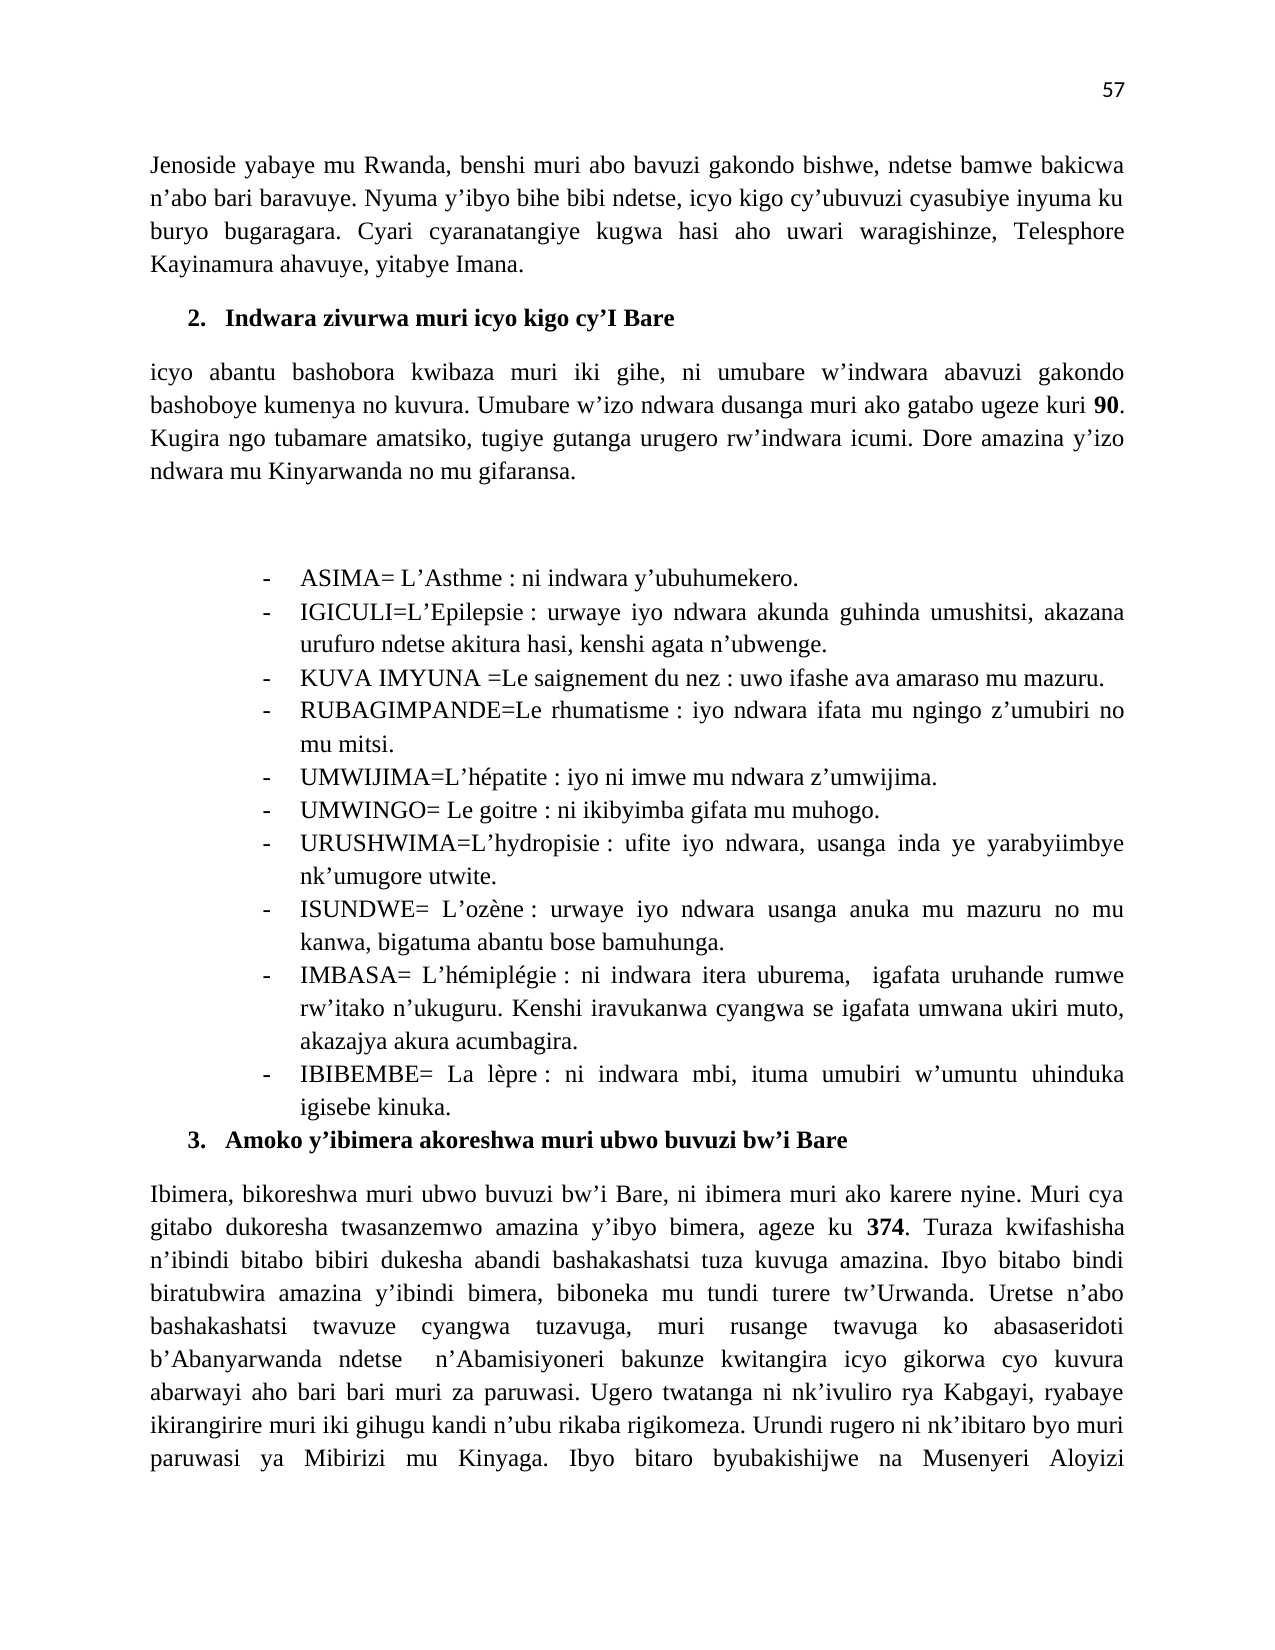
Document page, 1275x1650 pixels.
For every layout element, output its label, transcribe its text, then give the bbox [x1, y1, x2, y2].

list IGICULI=L’Epilepsie : urwaye iyo ndwara akunda guhinda umushitsi, akazana urufuro ndetse akitura hasi, kenshi agata n’ubwenge. [262, 597, 1125, 658]
list IMBASA= L’hémiplégie : ni indwara itera uburema, igafata uruhande rumwe rw’itako n’ukuguru. Kenshi iravukanwa cyangwa se igafata umwana ukiri muto, akazajya akura acumbagira. [262, 960, 1125, 1054]
list ISUNDWE= L’ozène : urwaye iyo ndwara usanga anuka mu mazuru no mu kanwa, bigatuma abantu bose bamuhunga. [262, 894, 1125, 956]
list UMWIJIMA=L’hépatite : iyo ni imwe mu ndwara z’umwijima. [262, 762, 1125, 790]
text icyo abantu bashobora kwibaza muri iki gihe, ni umubare w’indwara abavuzi gakondo bashoboye kumenya no kuvura. Umubare w’izo ndwara dusanga muri ako gatabo ugeze kuri 90. Kugira ngo tubamare amatsiko, tugiye gutanga urugero rw’indwara icumi. Dore amazina y’izo ndwara mu Kinyarwanda no mu gifaransa. [150, 357, 1125, 484]
list RUBAGIMPANDE=Le rhumatisme : iyo ndwara ifata mu ngingo z’umubiri no mu mitsi. [262, 696, 1125, 757]
list URUSHWIMA=L’hydropisie : ufite iyo ndwara, usanga inda ye yarabyiimbye nk’umugore utwite. [262, 828, 1125, 889]
list UMWINGO= Le goitre : ni ikibyimba gifata mu muhogo. [262, 795, 1125, 823]
list Amoko y’ibimera akoreshwa muri ubwo buvuzi bw’i Bare [187, 1125, 1125, 1154]
list Indwara zivurwa muri icyo kigo cy’I Bare [187, 303, 1125, 332]
list ASIMA= L’Asthme : ni indwara y’ubuhumekero. [262, 563, 1125, 592]
list KUVA IMYUNA =Le saignement du nez : uwo ifashe ava amaraso mu mazuru. [262, 663, 1125, 691]
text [150, 150, 1125, 278]
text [150, 1179, 1125, 1472]
list IBIBEMBE= La lèpre : ni indwara mbi, ituma umubiri w’umuntu uhinduka igisebe kinuka. [262, 1059, 1125, 1121]
